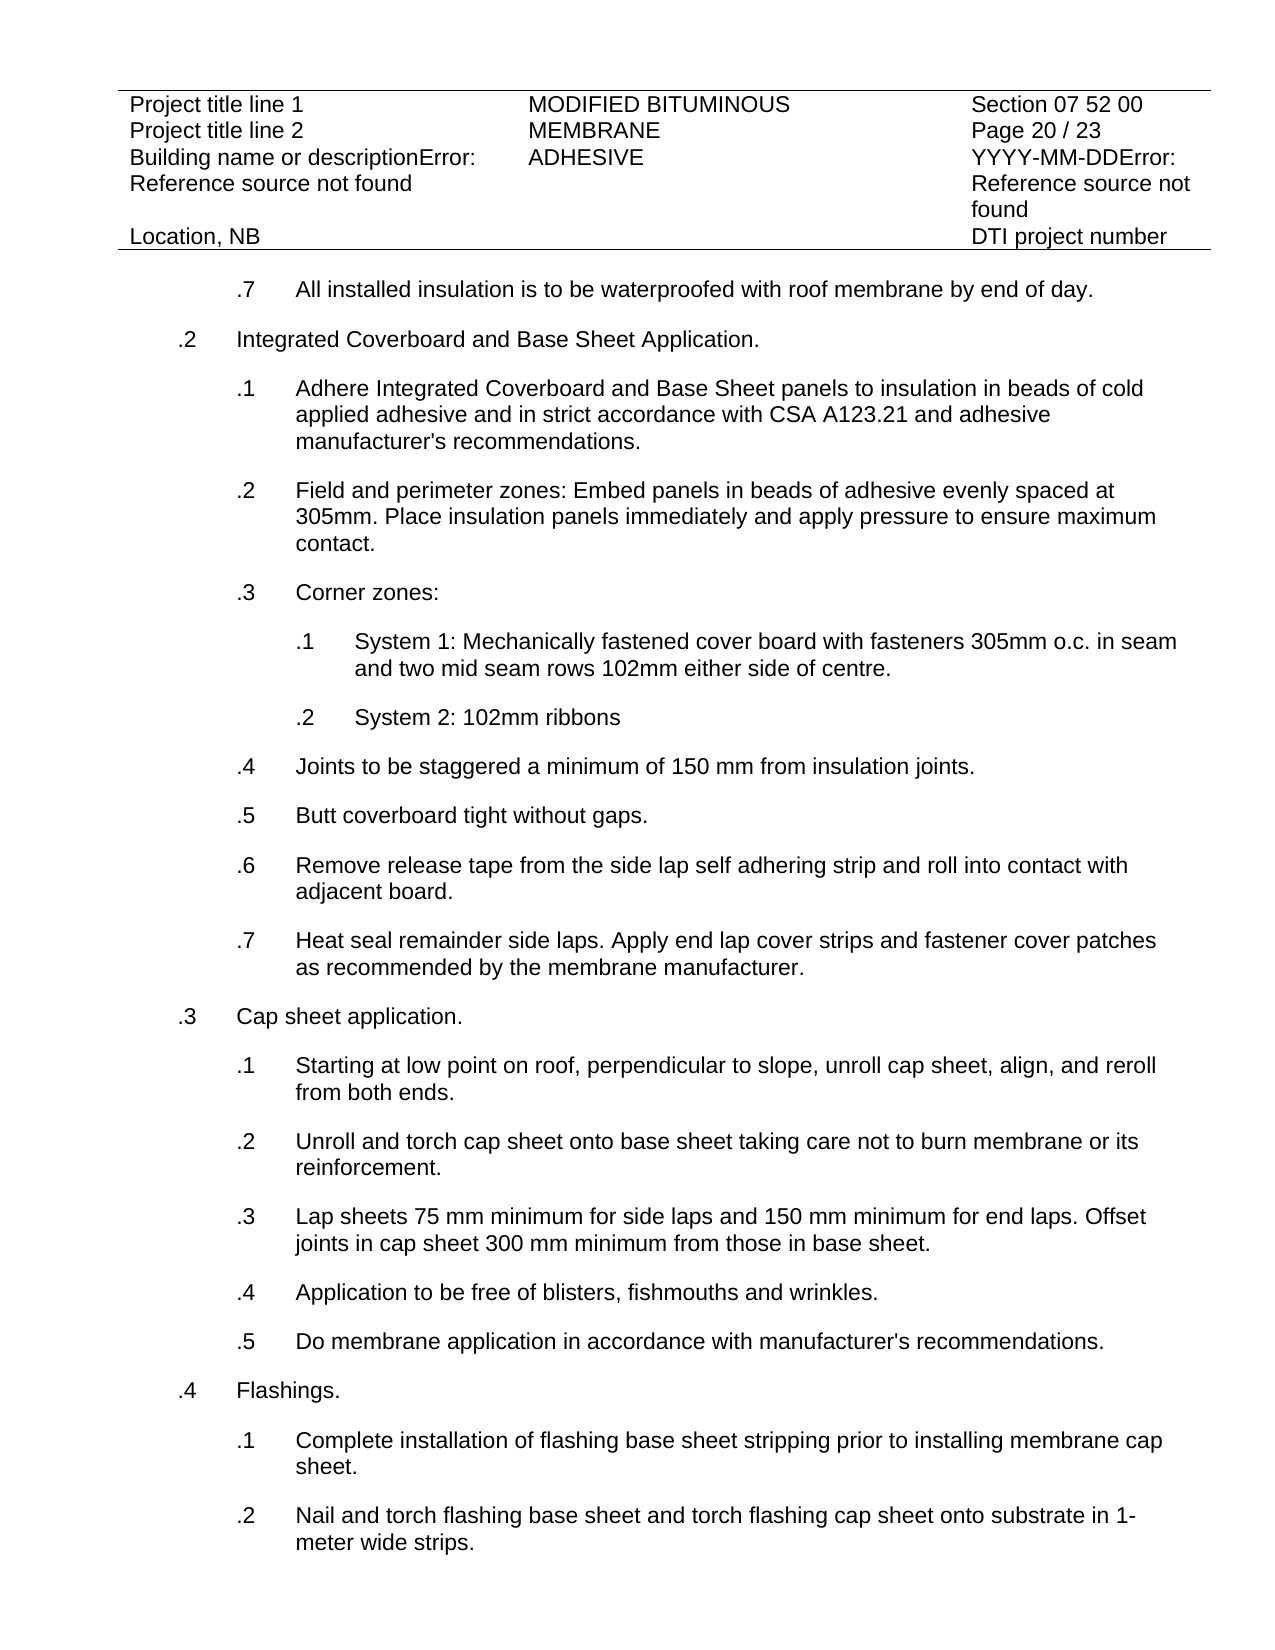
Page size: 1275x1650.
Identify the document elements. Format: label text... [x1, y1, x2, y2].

subtitle Integrated Coverboard and Base Sheet Application. [177, 326, 1186, 352]
subtitle Flashings. [177, 1377, 1186, 1404]
subtitle Lap sheets 75 mm minimum for side laps and 150 mm minimum for end laps. Offset joints in cap sheet 300 mm minimum from those in base sheet. [236, 1203, 1186, 1256]
subtitle Application to be free of blisters, fishmouths and wrinkles. [236, 1279, 1186, 1305]
subtitle Cap sheet application. [177, 1003, 1186, 1029]
subtitle Corner zones: [236, 579, 1186, 605]
subtitle Nail and torch flashing base sheet and torch flashing cap sheet onto substrate in 1-meter wide strips. [236, 1502, 1186, 1555]
subtitle Field and perimeter zones: Embed panels in beads of adhesive evenly spaced at 305mm. Place insulation panels immediately and apply pressure to ensure maximum contact. [236, 477, 1186, 556]
subtitle Do membrane application in accordance with manufacturer's recommendations. [236, 1328, 1186, 1354]
subtitle System 2: 102mm ribbons [295, 704, 1186, 730]
subtitle All installed insulation is to be waterproofed with roof membrane by end of day. [236, 276, 1186, 303]
subtitle System 1: Mechanically fastened cover board with fasteners 305mm o.c. in seam and two mid seam rows 102mm either side of centre. [295, 628, 1186, 681]
subtitle Adhere Integrated Coverboard and Base Sheet panels to insulation in beads of cold applied adhesive and in strict accordance with CSA A123.21 and adhesive manufacturer's recommendations. [236, 375, 1186, 454]
subtitle Butt coverboard tight without gaps. [236, 802, 1186, 829]
subtitle Starting at low point on roof, perpendicular to slope, unroll cap sheet, align, and reroll from both ends. [236, 1052, 1186, 1105]
subtitle Heat seal remainder side laps. Apply end lap cover strips and fastener cover patches as recommended by the membrane manufacturer. [236, 927, 1186, 980]
subtitle Unroll and torch cap sheet onto base sheet taking care not to burn membrane or its reinforcement. [236, 1128, 1186, 1180]
subtitle Joints to be staggered a minimum of 150 mm from insulation joints. [236, 753, 1186, 779]
subtitle Complete installation of flashing base sheet stripping prior to installing membrane cap sheet. [236, 1427, 1186, 1479]
subtitle Remove release tape from the side lap self adhering strip and roll into contact with adjacent board. [236, 852, 1186, 904]
